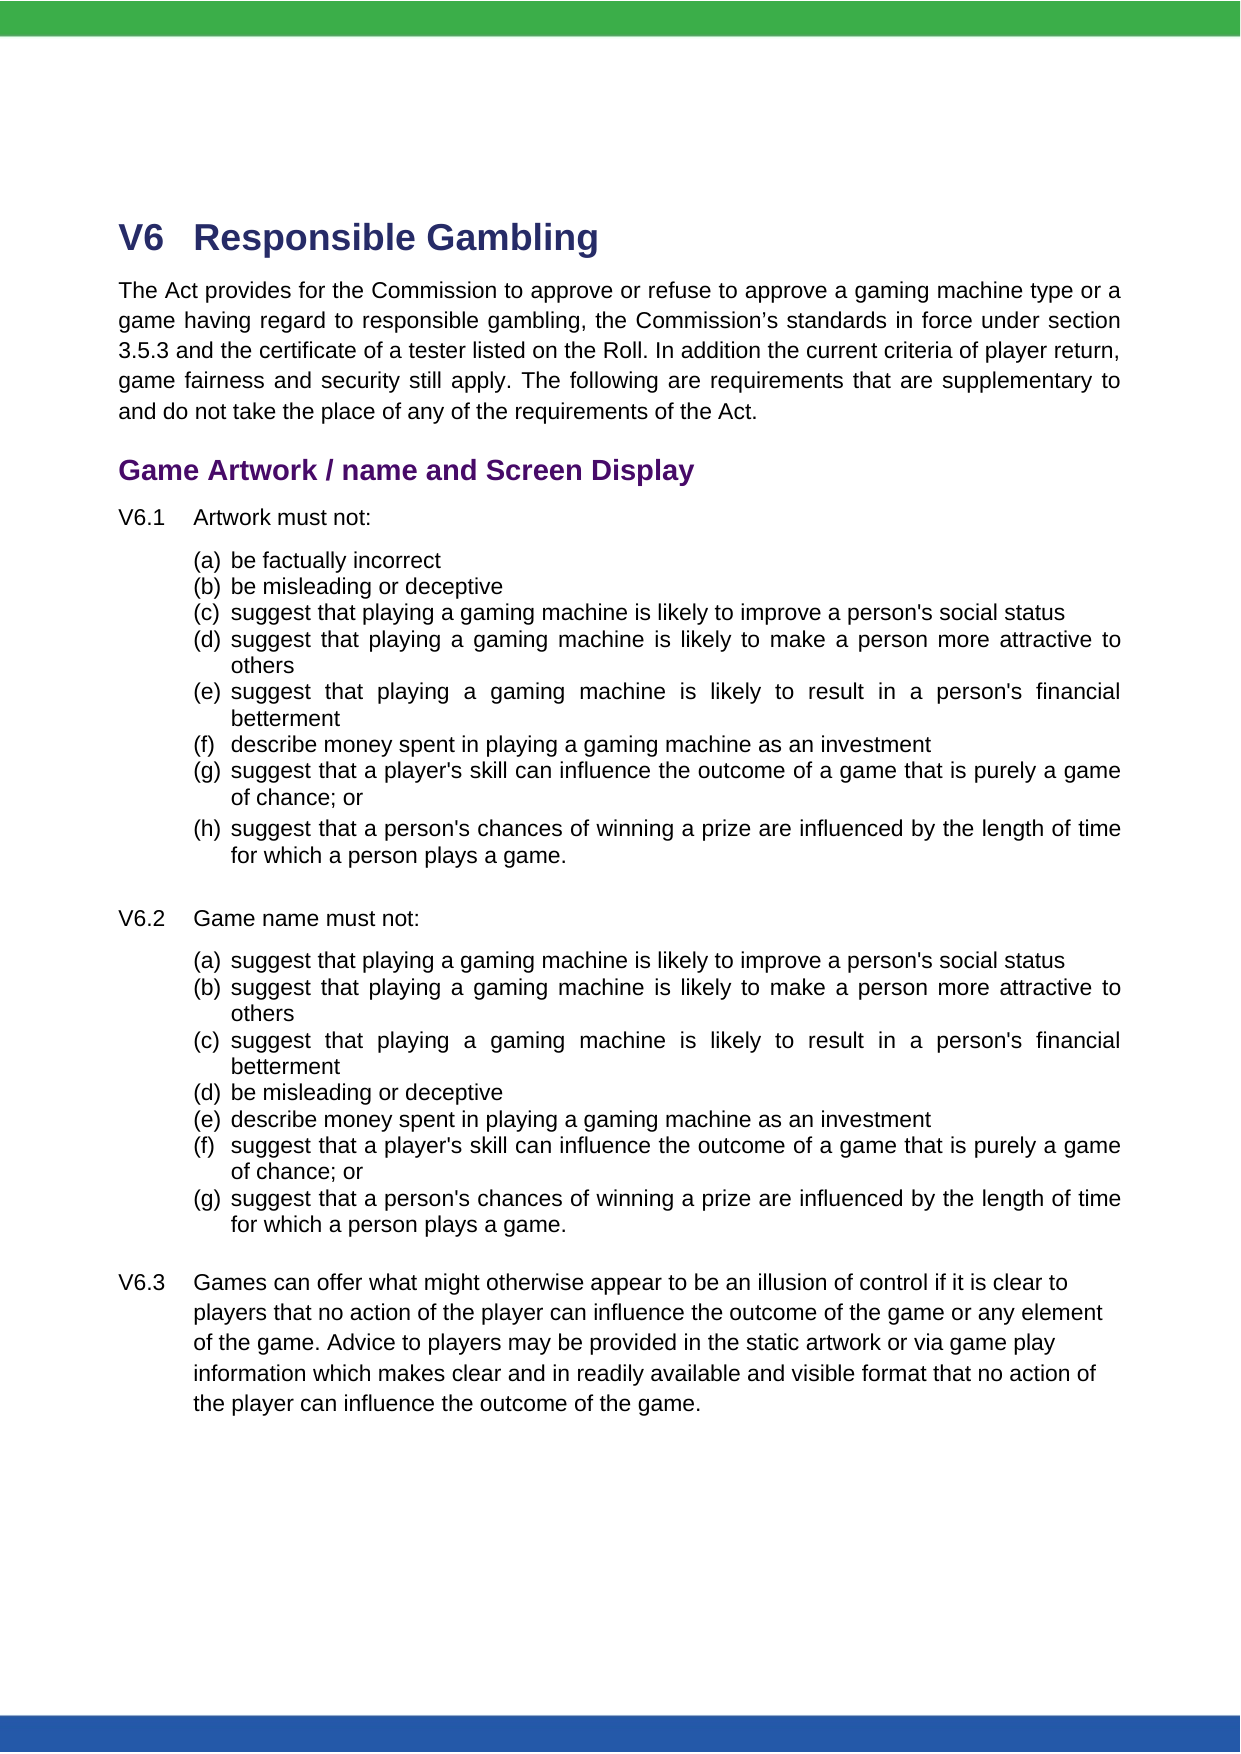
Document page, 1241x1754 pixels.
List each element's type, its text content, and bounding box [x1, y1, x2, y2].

list suggest that playing a gaming machine is likely to result in a person's financial betterment [193, 678, 1122, 731]
list suggest that playing a gaming machine is likely to make a person more attractive to others [193, 626, 1122, 678]
text V6.1 Artwork must not: [118, 504, 1122, 530]
text V6.3 Games can offer what might otherwise appear to be an illusion of control if it is clear to players that no action of the player can influence the outcome of the game or any element of the game. Advice to players may be provided in the static artwork or via game play information which makes clear and in readily available and visible format that no action of the player can influence the outcome of the game. [118, 1269, 1122, 1416]
list be misleading or deceptive [193, 573, 1122, 599]
text The Act provides for the Commission to approve or refuse to approve a gaming machine type or a game having regard to responsible gambling, the Commission’s standards in force under section 3.5.3 and the certificate of a tester listed on the Roll. In addition the current criteria of player return, game fairness and security still apply. The following are requirements that are supplementary to and do not take the place of any of the requirements of the Act. [118, 277, 1122, 424]
list be factually incorrect [193, 547, 1122, 573]
list describe money spent in playing a gaming machine as an investment [193, 1106, 1122, 1132]
list suggest that playing a gaming machine is likely to improve a person's social status [193, 599, 1122, 626]
list suggest that a person's chances of winning a prize are influenced by the length of time for which a person plays a game. [193, 815, 1122, 868]
picture [0, 1714, 1240, 1752]
text V6.2 Game name must not: [118, 905, 1122, 931]
list suggest that playing a gaming machine is likely to result in a person's financial betterment [193, 1027, 1122, 1079]
list be misleading or deceptive [193, 1079, 1122, 1106]
list suggest that a player's skill can influence the outcome of a game that is purely a game of chance; or [193, 757, 1122, 810]
list suggest that playing a gaming machine is likely to make a person more attractive to others [193, 974, 1122, 1027]
subtitle V6 Responsible Gambling [118, 215, 1122, 258]
picture [0, 1, 1241, 39]
list describe money spent in playing a gaming machine as an investment [193, 731, 1122, 757]
list suggest that a person's chances of winning a prize are influenced by the length of time for which a person plays a game. [193, 1185, 1122, 1237]
subtitle Game Artwork / name and Screen Display [118, 453, 1122, 486]
list suggest that a player's skill can influence the outcome of a game that is purely a game of chance; or [193, 1132, 1122, 1185]
list suggest that playing a gaming machine is likely to improve a person's social status [193, 947, 1122, 974]
